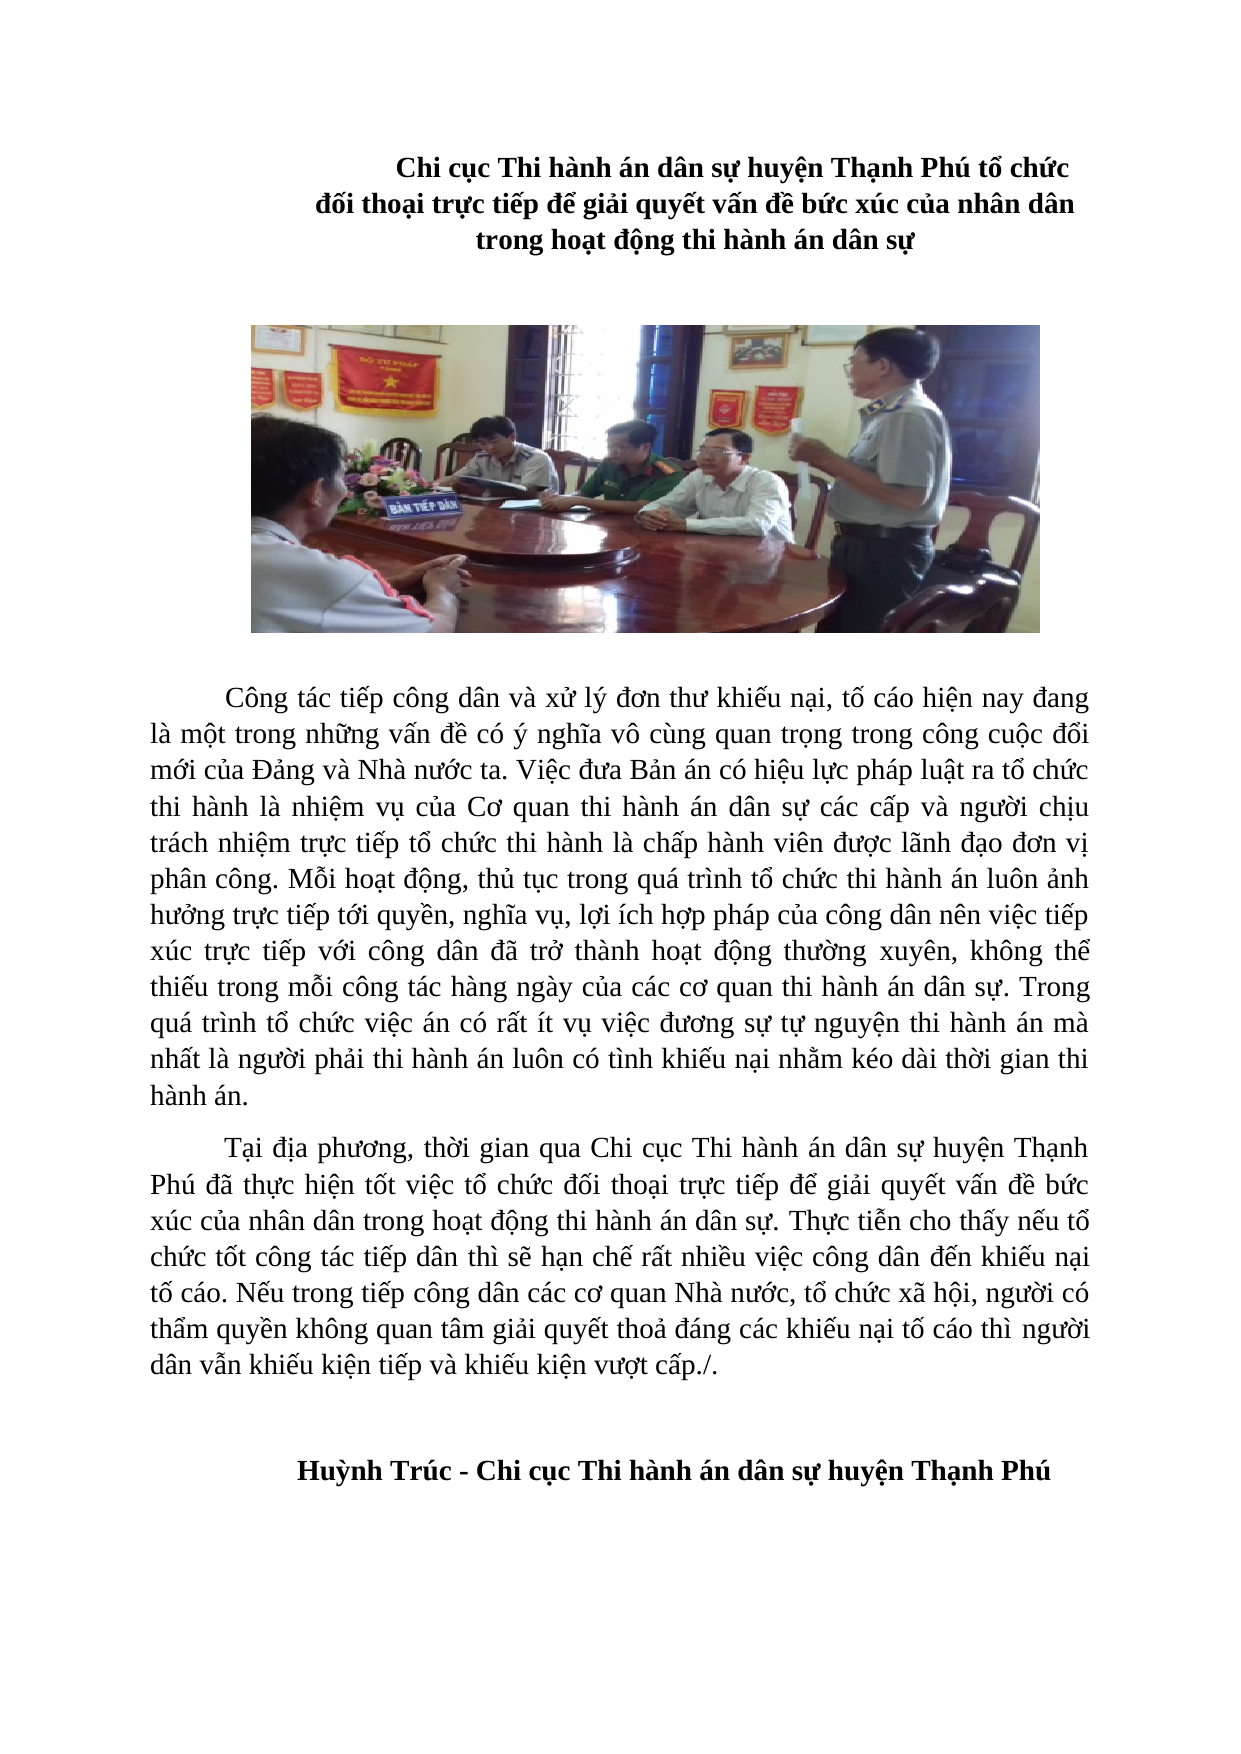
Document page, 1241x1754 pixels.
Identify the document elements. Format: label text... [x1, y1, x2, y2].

text Công tác tiếp công dân và xử lý đơn thư khiếu nại, tố cáo hiện nay đang là một trong những vấn đề có ý nghĩa vô cùng quan trọng trong công cuộc đổi mới của Đảng và Nhà nước ta. Việc đưa Bản án có hiệu lực pháp luật ra tổ chức thi hành là nhiệm vụ của Cơ quan thi hành án dân sự các cấp và người chịu trách nhiệm trực tiếp tổ chức thi hành là chấp hành viên được lãnh đạo đơn vị phân công. Mỗi hoạt động, thủ tục trong quá trình tổ chức thi hành án luôn ảnh hưởng trực tiếp tới quyền, nghĩa vụ, lợi ích hợp pháp của công dân nên việc tiếp xúc trực tiếp với công dân đã trở thành hoạt động thường xuyên, không thể thiếu trong mỗi công tác hàng ngày của các cơ quan thi hành án dân sự. Trong quá trình tổ chức việc án có rất ít vụ việc đương sự tự nguyện thi hành án mà nhất là người phải thi hành án luôn có tình khiếu nại nhằm kéo dài thời gian thi hành án. [150, 680, 1090, 1111]
text Huỳnh Trúc - Chi cục Thi hành án dân sự huyện Thạnh Phú [150, 1453, 1090, 1487]
text Tại địa phương, thời gian qua Chi cục Thi hành án dân sự huyện Thạnh Phú đã thực hiện tốt việc tổ chức đối thoại trực tiếp để giải quyết vấn đề bức xúc của nhân dân trong hoạt động thi hành án dân sự. Thực tiễn cho thấy nếu tổ chức tốt công tác tiếp dân thì sẽ hạn chế rất nhiều việc công dân đến khiếu nại tố cáo. Nếu trong tiếp công dân các cơ quan Nhà nước, tổ chức xã hội, người có thẩm quyền không quan tâm giải quyết thoả đáng các khiếu nại tố cáo thì người dân vẫn khiếu kiện tiếp và khiếu kiện vượt cấp./. [150, 1131, 1090, 1381]
picture [251, 325, 1040, 633]
text Chi cục Thi hành án dân sự huyện Thạnh Phú tổ chức đối thoại trực tiếp để giải quyết vấn đề bức xúc của nhân dân trong hoạt động thi hành án dân sự [300, 150, 1090, 256]
